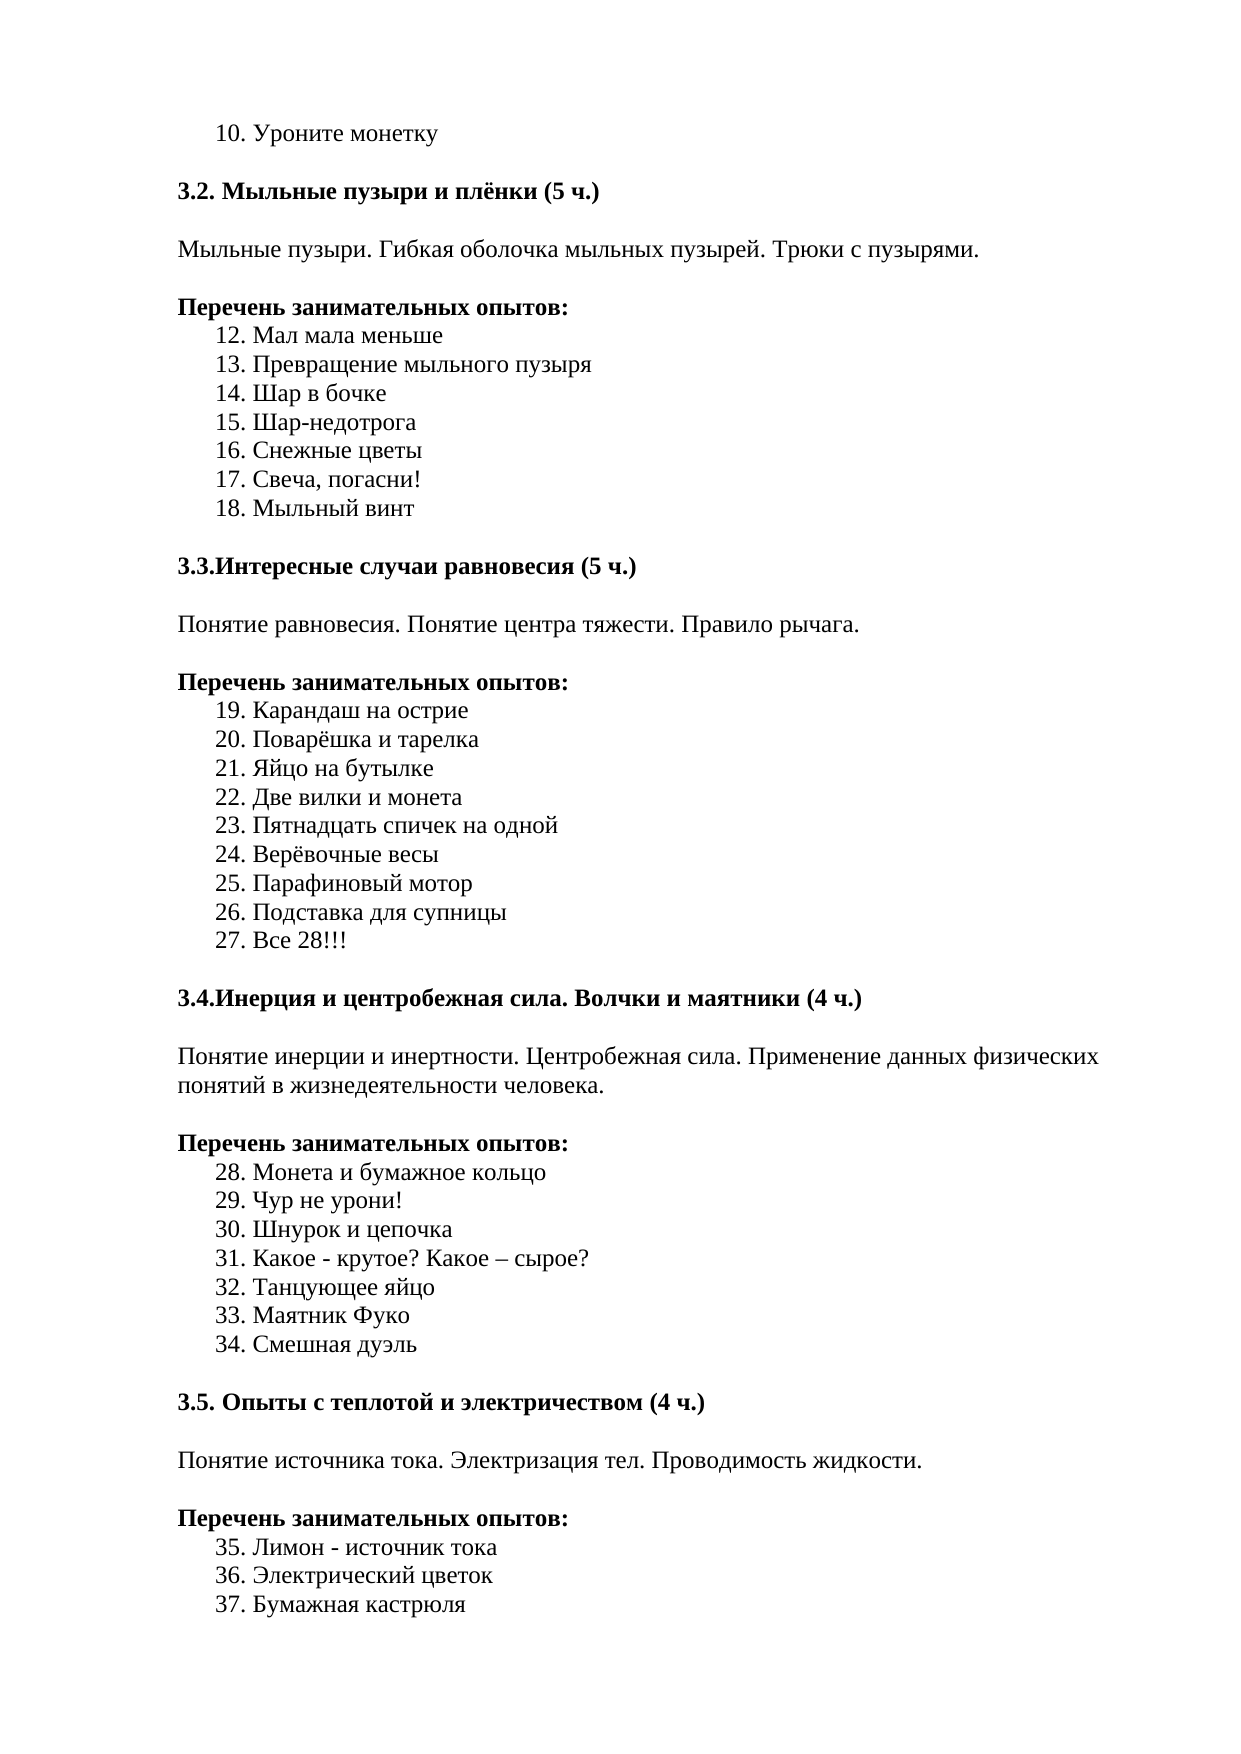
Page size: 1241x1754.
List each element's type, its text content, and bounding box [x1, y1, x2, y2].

list Верёвочные весы [215, 839, 1152, 868]
list Маятник Фуко [215, 1301, 1152, 1329]
text Перечень занимательных опытов: [177, 667, 1152, 696]
list Превращение мыльного пузыря [215, 349, 1152, 378]
list Электрический цветок [215, 1561, 1152, 1589]
list Мал мала меньше [215, 321, 1152, 349]
list Какое - крутое? Какое – сырое? [215, 1243, 1152, 1272]
text Понятие источника тока. Электризация тел. Проводимость жидкости. [177, 1445, 1152, 1474]
list Смешная дуэль [215, 1329, 1152, 1358]
list Мыльные пузыри и плёнки (5 ч.) [177, 176, 1152, 205]
list Подставка для супницы [215, 897, 1152, 926]
text Перечень занимательных опытов: [177, 1503, 1152, 1532]
list Уроните монетку [215, 118, 1152, 147]
list Лимон - источник тока [215, 1532, 1152, 1561]
list Карандаш на острие [215, 696, 1152, 724]
list Пятнадцать спичек на одной [215, 811, 1152, 839]
list Две вилки и монета [215, 782, 1152, 811]
list Свеча, погасни! [215, 464, 1152, 493]
list Шар в бочке [215, 378, 1152, 407]
list Опыты с теплотой и электричеством (4 ч.) [177, 1387, 1152, 1416]
list Мыльный винт [215, 493, 1152, 522]
list Шар-недотрога [215, 407, 1152, 436]
list Все 28!!! [215, 926, 1152, 954]
list Монета и бумажное кольцо [215, 1157, 1152, 1186]
text Понятие равновесия. Понятие центра тяжести. Правило рычага. [177, 609, 1152, 638]
text Мыльные пузыри. Гибкая оболочка мыльных пузырей. Трюки с пузырями. [177, 234, 1152, 263]
text Перечень занимательных опытов: [177, 292, 1152, 321]
list 3.4.Инерция и центробежная сила. Волчки и маятники (4 ч.) [177, 983, 1152, 1012]
list Снежные цветы [215, 436, 1152, 464]
text Перечень занимательных опытов: [177, 1128, 1152, 1157]
list Поварёшка и тарелка [215, 724, 1152, 753]
text Понятие инерции и инертности. Центробежная сила. Применение данных физических понятий в жизнедеятельности человека. [177, 1041, 1152, 1099]
text 3.3.Интересные случаи равновесия (5 ч.) [177, 551, 1152, 580]
list Бумажная кастрюля [215, 1589, 1152, 1618]
list Яйцо на бутылке [215, 753, 1152, 782]
list Шнурок и цепочка [215, 1214, 1152, 1243]
list Парафиновый мотор [215, 868, 1152, 897]
list Чур не урони! [215, 1186, 1152, 1214]
list Танцующее яйцо [215, 1272, 1152, 1301]
